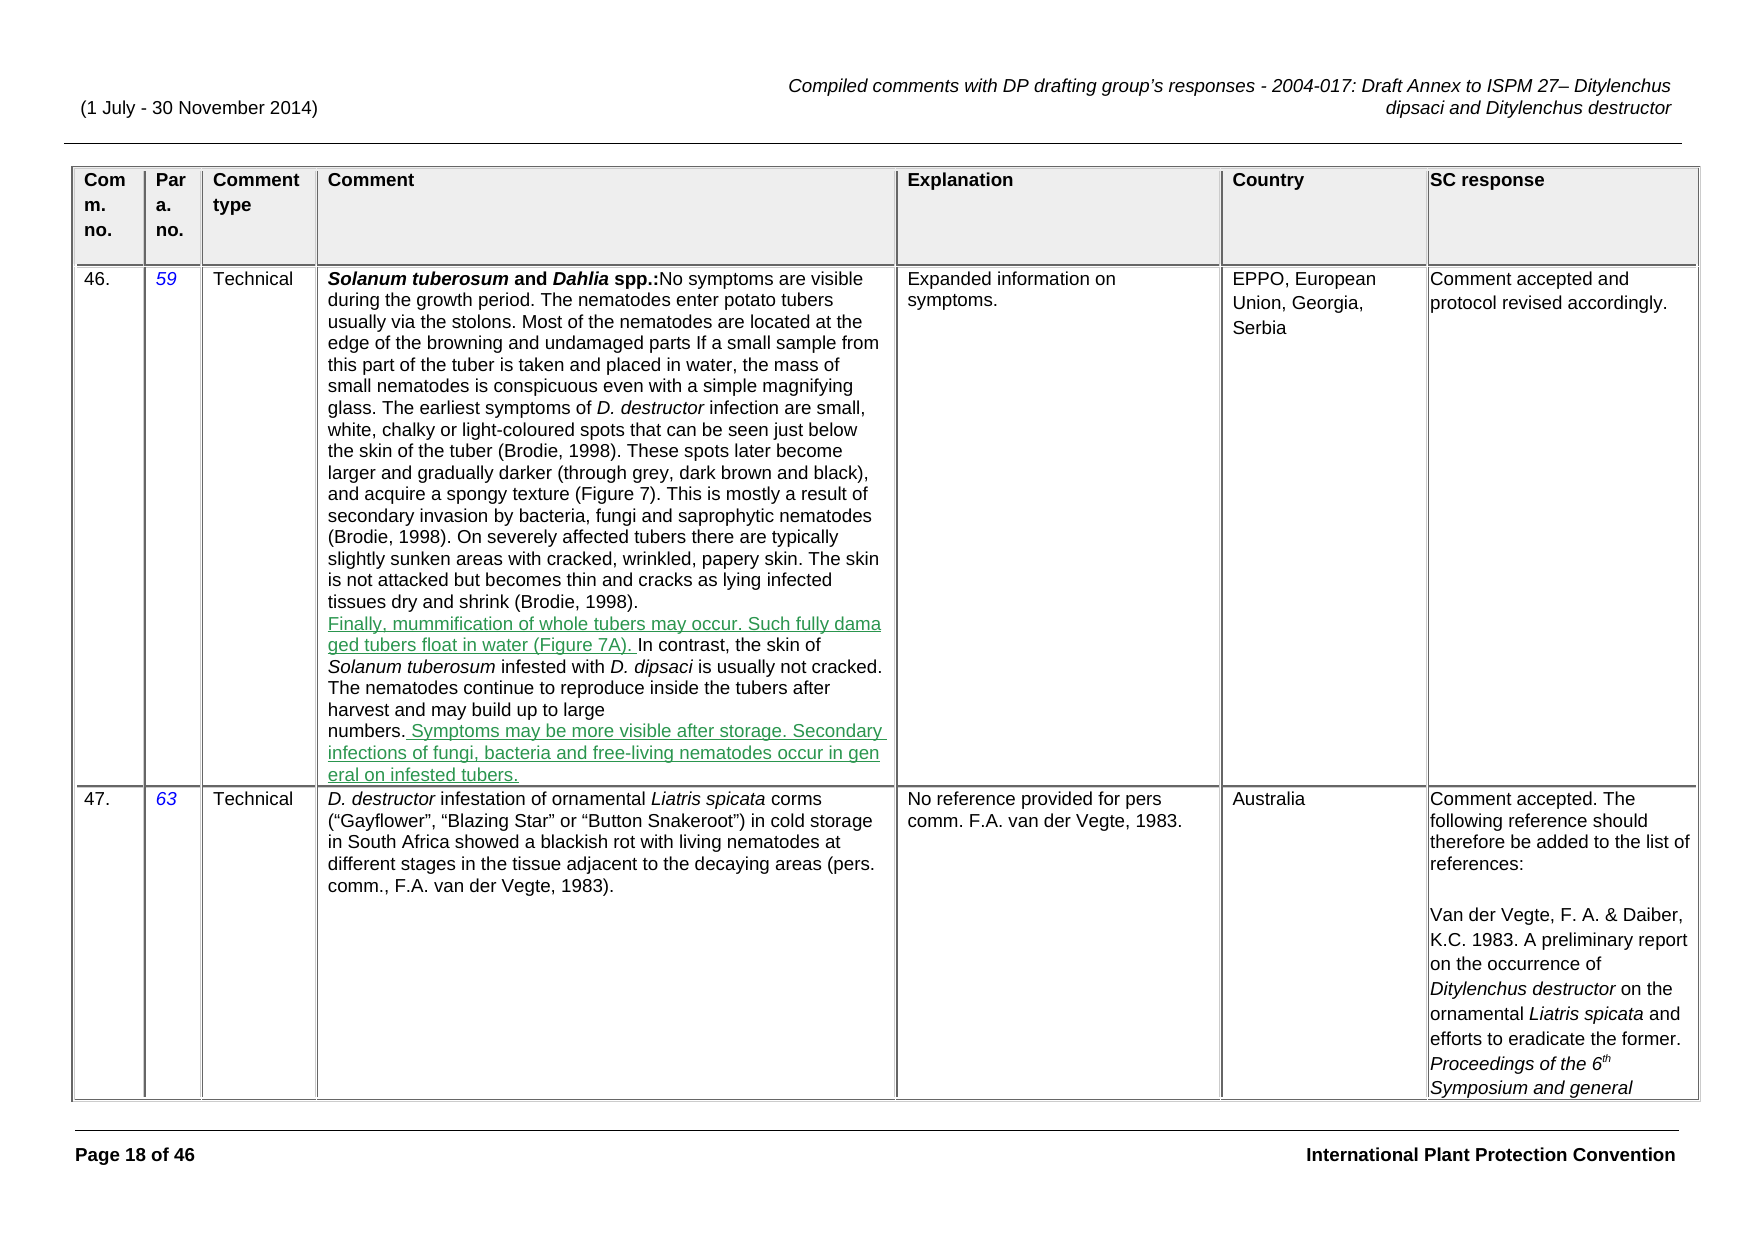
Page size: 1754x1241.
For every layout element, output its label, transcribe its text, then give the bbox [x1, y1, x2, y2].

table_cell Solanum tuberosum and Dahlia spp.:No symptoms are visible during the growth period. The nematodes enter potato tubers usually via the stolons. Most of the nematodes are located at the edge of the browning and undamaged parts If a small sample from this part of the tuber is taken and placed in water, the mass of small nematodes is conspicuous even with a simple magnifying glass. The earliest symptoms of D. destructor infection are small, white, chalky or light-coloured spots that can be seen just below the skin of the tuber (Brodie, 1998). These spots later become larger and gradually darker (through grey, dark brown and black), and acquire a spongy texture (Figure 7). This is mostly a result of secondary invasion by bacteria, fungi and saprophytic nematodes (Brodie, 1998). On severely affected tubers there are typically slightly sunken areas with cracked, wrinkled, papery skin. The skin is not attacked but becomes thin and cracks as lying infected tissues dry and shrink (Brodie, 1998). Finally, mummification of whole tubers may occur. Such fully damaged tubers float in water (Figure 7A). In contrast, the skin of Solanum tuberosum infested with D. dipsaci is usually not cracked. The nematodes continue to reproduce inside the tubers after harvest and may build up to large numbers. Symptoms may be more visible after storage. Secondary infections of fungi, bacteria and free-living nematodes occur in general on infested tubers. [318, 268, 894, 785]
table_cell Technical [203, 268, 315, 785]
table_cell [1429, 264, 1698, 785]
table_cell 63 [144, 788, 202, 1099]
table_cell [316, 785, 896, 1099]
table_cell 47. [75, 785, 144, 1099]
table_header Country [1221, 169, 1428, 264]
table_cell Australia [1221, 788, 1428, 1099]
table_cell Technical [202, 788, 316, 1099]
table_cell 46. [75, 264, 143, 785]
table_cell EPPO, European Union, Georgia, Serbia [1223, 268, 1426, 785]
table_header SC response [1428, 169, 1698, 264]
table_header Explanation [896, 167, 1221, 264]
table_cell 59 [146, 268, 200, 785]
table_header Comment [316, 167, 896, 264]
table_header Para. no. [144, 169, 202, 264]
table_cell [1428, 785, 1698, 1099]
table_header Comm. no. [75, 169, 144, 264]
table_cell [896, 785, 1221, 1099]
table_cell Expanded information on symptoms. [898, 268, 1219, 785]
table_header Comment type [202, 169, 316, 264]
